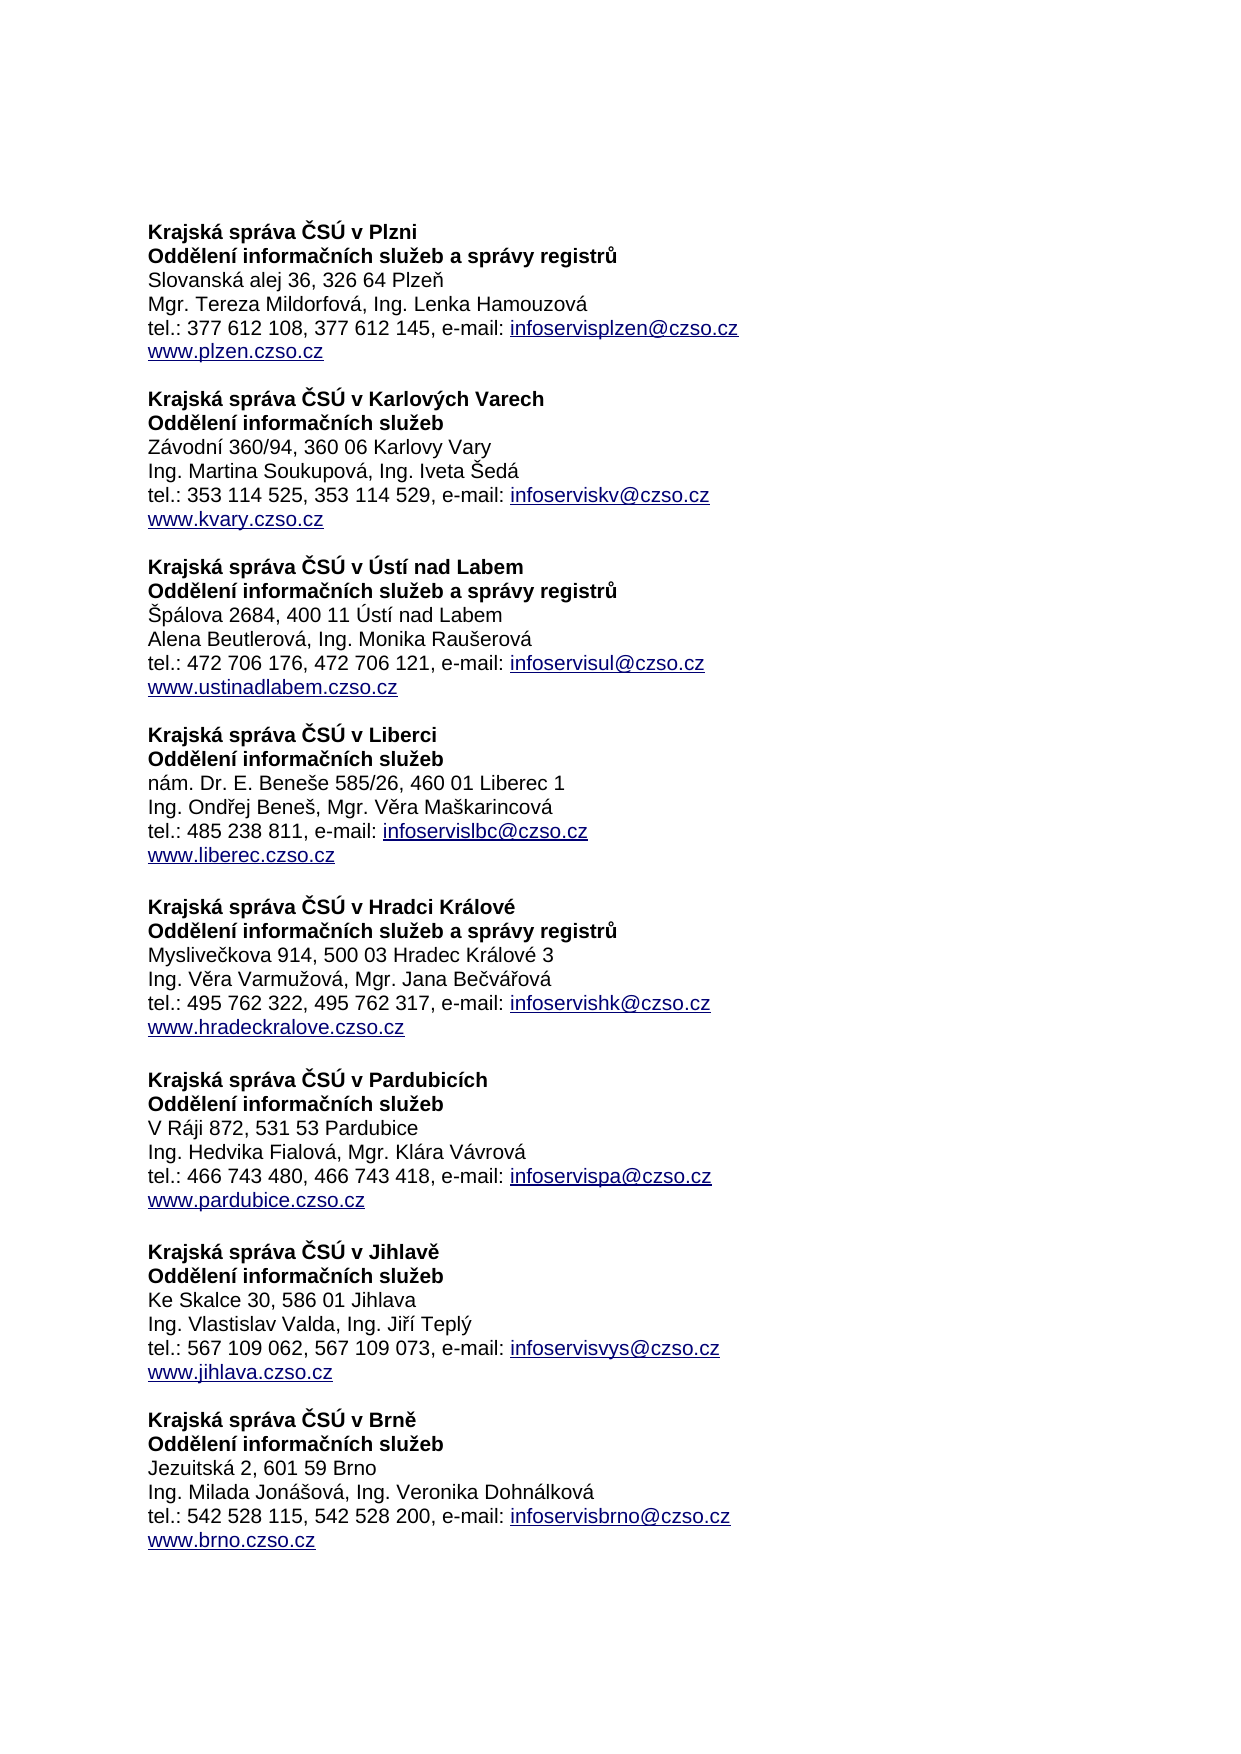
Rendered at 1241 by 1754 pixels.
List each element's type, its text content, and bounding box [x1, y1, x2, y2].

text tel.: 377 612 108, 377 612 145, e-mail: infoservisplzen@czso.cz www.plzen.czso.cz Krajská správa ČSÚ v Karlových Varech [148, 315, 1093, 411]
text Oddělení informačních služeb a správy registrů Slovanská alej 36, 326 64 Plzeň Mgr. Tereza Mildorfová, Ing. Lenka Hamouzová [148, 243, 1093, 315]
text Krajská správa ČSÚ v Pardubicích [148, 1068, 1093, 1092]
text Oddělení informačních služeb a správy registrů Myslivečkova 914, 500 03 Hradec Králové 3 Ing. Věra Varmužová, Mgr. Jana Bečvářová tel.: 495 762 322, 495 762 317, e-mail: infoservishk@czso.cz www.hradeckralove.czso.cz [148, 919, 1093, 1068]
text Oddělení informačních služeb nám. Dr. E. Beneše 585/26, 460 01 Liberec 1 Ing. Ondřej Beneš, Mgr. Věra Maškarincová tel.: 485 238 811, e-mail: infoservislbc@czso.cz www.liberec.czso.cz [148, 747, 1093, 895]
text tel.: 466 743 480, 466 743 418, e-mail: infoservispa@czso.cz www.pardubice.czso.cz [148, 1163, 1093, 1240]
text Ing. Martina Soukupová, Ing. Iveta Šedá tel.: 353 114 525, 353 114 529, e-mail: infoserviskv@czso.cz www.kvary.czso.cz Krajská správa ČSÚ v Ústí nad Labem [148, 459, 1093, 579]
text tel.: 542 528 115, 542 528 200, e-mail: infoservisbrno@czso.cz www.brno.czso.cz [148, 1504, 1093, 1580]
text Krajská správa ČSÚ v Plzni [148, 219, 1093, 243]
text Oddělení informačních služeb V Ráji 872, 531 53 Pardubice Ing. Hedvika Fialová, Mgr. Klára Vávrová [148, 1092, 1093, 1163]
text Krajská správa ČSÚ v Hradci Králové [148, 895, 1093, 919]
text Oddělení informačních služeb Ke Skalce 30, 586 01 Jihlava Ing. Vlastislav Valda, Ing. Jiří Teplý tel.: 567 109 062, 567 109 073, e-mail: infoservisvys@czso.cz www.jihlava.czso.cz Krajská správa ČSÚ v Brně [148, 1264, 1093, 1432]
text Oddělení informačních služeb Závodní 360/94, 360 06 Karlovy Vary [148, 411, 1093, 459]
text Oddělení informačních služeb Jezuitská 2, 601 59 Brno Ing. Milada Jonášová, Ing. Veronika Dohnálková [148, 1432, 1093, 1504]
text Krajská správa ČSÚ v Jihlavě [148, 1240, 1093, 1264]
text Oddělení informačních služeb a správy registrů Špálova 2684, 400 11 Ústí nad Labem Alena Beutlerová, Ing. Monika Raušerová tel.: 472 706 176, 472 706 121, e-mail: infoservisul@czso.cz www.ustinadlabem.czso.cz Krajská správa ČSÚ v Liberci [148, 579, 1093, 747]
